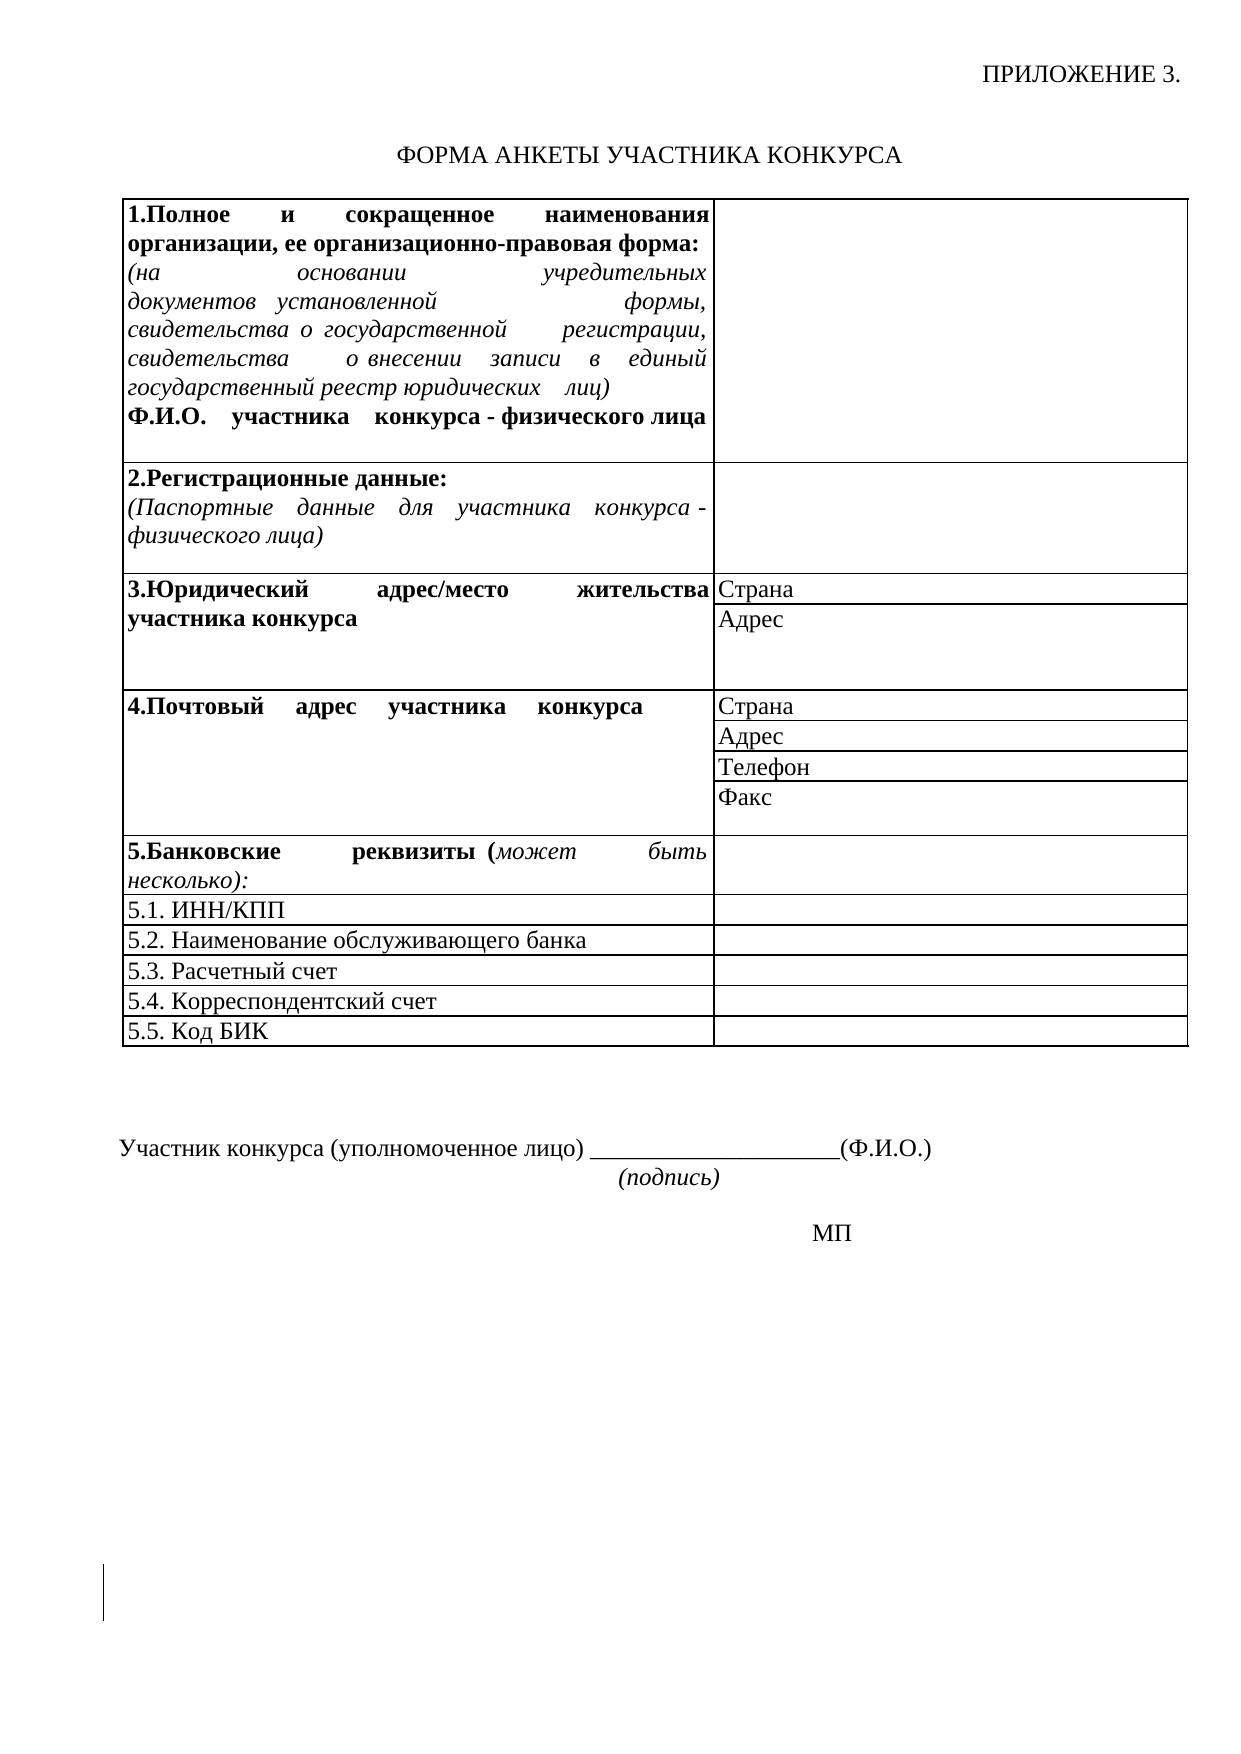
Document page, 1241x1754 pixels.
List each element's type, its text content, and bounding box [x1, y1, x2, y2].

table_cell Телефон [715, 752, 1187, 780]
table_header [715, 200, 1187, 462]
table_cell 5.4. Корреспондентский счет [124, 986, 713, 1015]
table_cell 4.Почтовый адрес участника конкурса [124, 691, 713, 834]
table_cell 5.2. Наименование обслуживающего банка [124, 926, 713, 954]
table_cell [715, 895, 1187, 924]
table_cell Страна [715, 574, 1187, 603]
table_cell [715, 463, 1187, 573]
table_cell 2.Регистрационные данные: (Паспортные данные для участника конкурса - физического лица) [124, 463, 713, 573]
text Участник конкурса (уполномоченное лицо) ____________________(Ф.И.О.) [118, 1133, 1181, 1162]
table_cell [715, 1017, 1187, 1045]
table_cell [715, 836, 1187, 894]
table_cell Факс [715, 782, 1187, 834]
table_cell Адрес [715, 605, 1187, 689]
table_cell [715, 926, 1187, 954]
text Приложение 3. [118, 59, 1181, 88]
table_cell 5.1. ИНН/КПП [124, 895, 713, 924]
text ФОРМА АНКЕТЫ УЧАСТНИКА КОНКУРСА [118, 141, 1181, 169]
table_cell [715, 956, 1187, 984]
table_cell 3.Юридический адрес/место жительства участника конкурса [124, 574, 713, 689]
table_cell Страна [715, 691, 1187, 719]
text МП [118, 1218, 1181, 1247]
table_cell [715, 986, 1187, 1015]
table_cell 5.5. Код БИК [124, 1017, 713, 1045]
table_cell 5.3. Расчетный счет [124, 956, 713, 984]
text (подпись) [118, 1162, 1181, 1191]
table_cell Адрес [715, 721, 1187, 750]
table_cell 5.Банковские реквизиты (может быть несколько): [124, 836, 713, 894]
table_header 1.Полное и сокращенное наименования организации, ее организационно-правовая форма: (на основании учредительных документов установленной формы, свидетельства о государственной регистрации, свидетельства о внесении записи в единый государственный реестр юридических лиц) Ф.И.О. участника конкурса - физического лица [124, 200, 713, 462]
